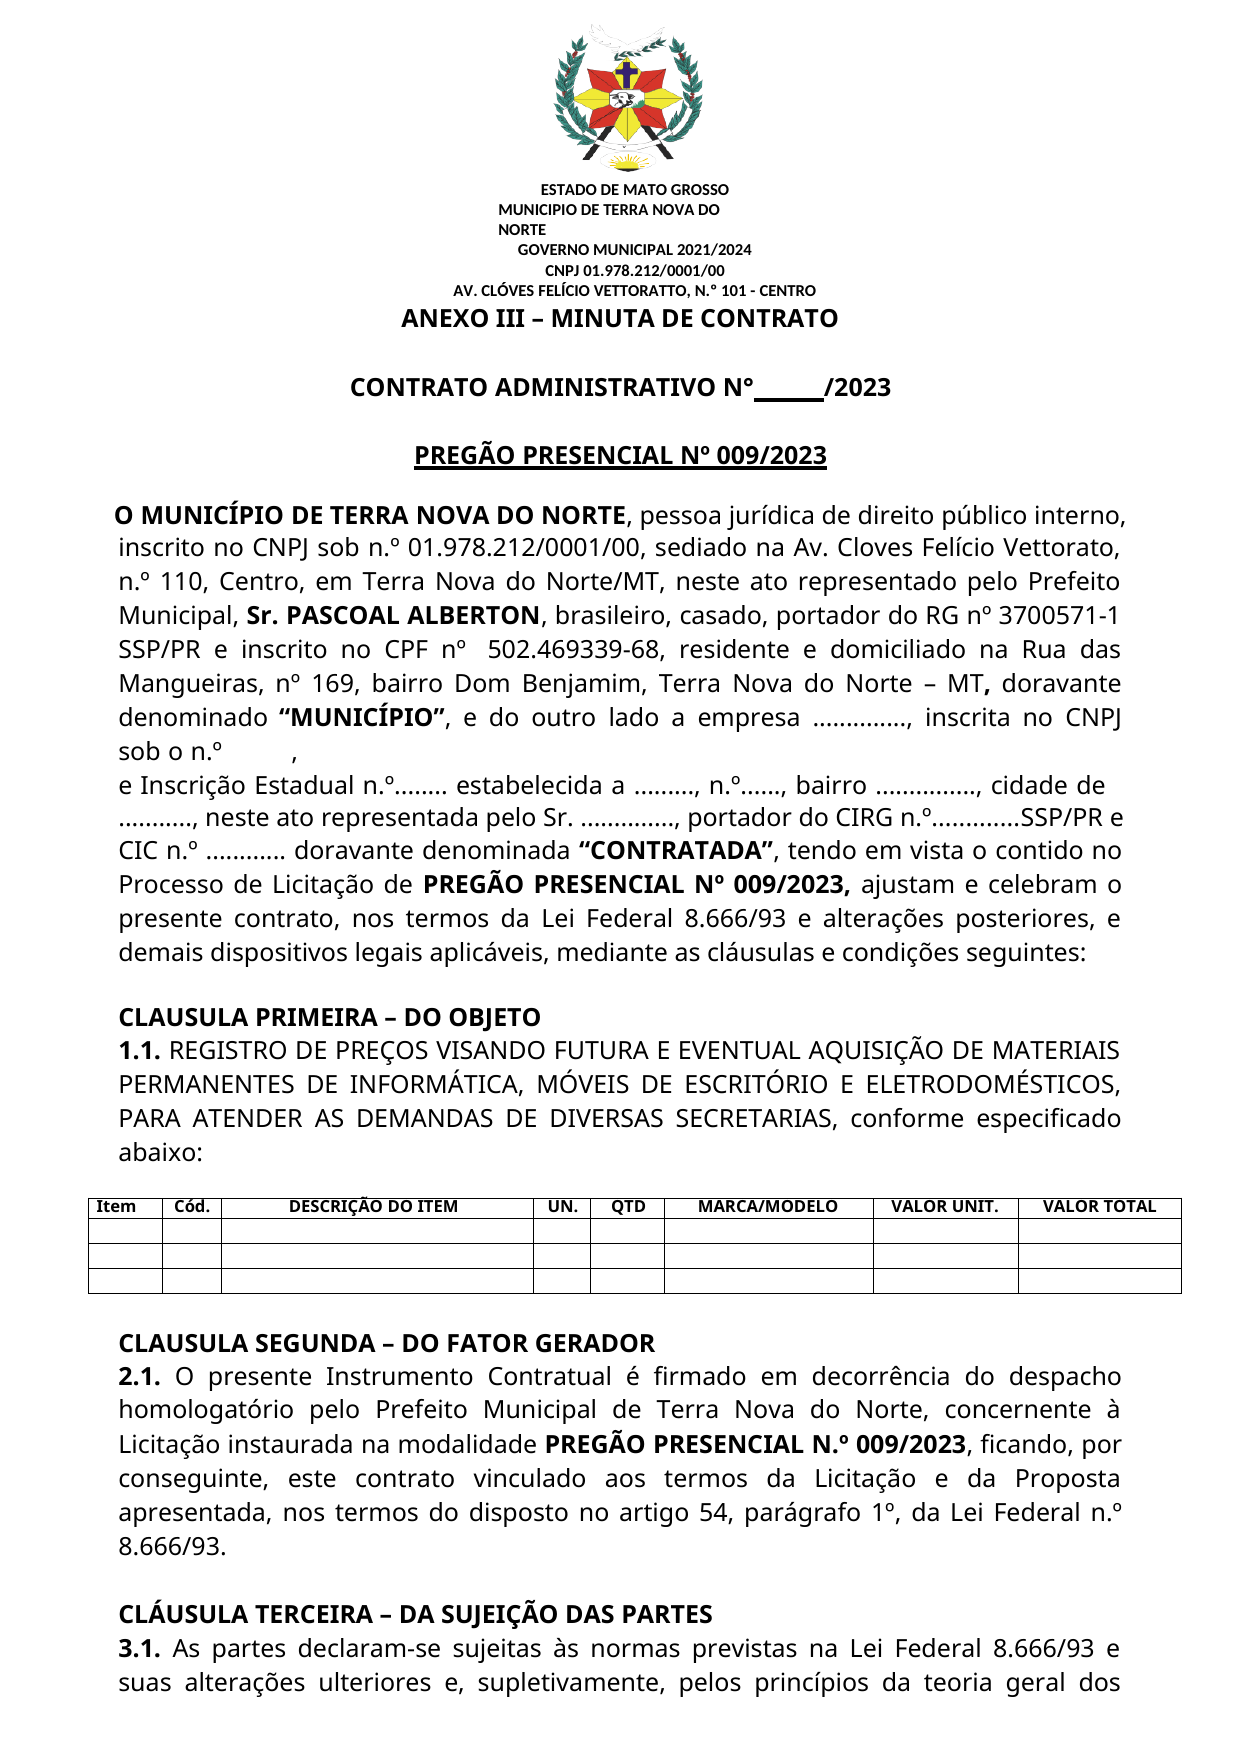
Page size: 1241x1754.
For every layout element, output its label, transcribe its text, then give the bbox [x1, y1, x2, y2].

text O MUNICÍPIO DE TERRA NOVA DO NORTE, pessoa jurídica de direito público interno, [77, 505, 1163, 529]
text 1.1. REGISTRO DE PREÇOS VISANDO FUTURA E EVENTUAL AQUISIÇÃO DE MATERIAIS PERMANENTES DE INFORMÁTICA, MÓVEIS DE ESCRITÓRIO E ELETRODOMÉSTICOS, PARA ATENDER AS DEMANDAS DE DIVERSAS SECRETARIAS, conforme especificado abaixo: [118, 1033, 1122, 1169]
table_cell [222, 1269, 533, 1293]
table_cell [534, 1219, 590, 1243]
subtitle CLAUSULA SEGUNDA – DO FATOR GERADOR [118, 1328, 1194, 1358]
table_cell [665, 1219, 873, 1243]
subtitle ANEXO III – MINUTA DE CONTRATO CONTRATO ADMINISTRATIVO N° /2023 PREGÃO PRESENCIAL Nº 009/2023 [343, 301, 897, 471]
table_cell [89, 1219, 162, 1243]
table_cell [591, 1269, 664, 1293]
table_header Item [89, 1199, 162, 1217]
table_cell [222, 1244, 533, 1268]
table_cell [163, 1269, 221, 1293]
table_cell [534, 1244, 590, 1268]
table_cell [534, 1269, 590, 1293]
table_cell [89, 1269, 162, 1293]
table_cell [874, 1244, 1018, 1268]
table_cell [591, 1244, 664, 1268]
table_header VALOR TOTAL [1019, 1199, 1181, 1217]
table_cell [89, 1244, 162, 1268]
table_cell [163, 1244, 221, 1268]
text CIC n.º ............ doravante denominada “CONTRATADA”, tendo em vista o contido no Processo de Licitação de PREGÃO PRESENCIAL Nº 009/2023, ajustam e celebram o presente contrato, nos termos da Lei Federal 8.666/93 e alterações posteriores, e demais dispositivos legais aplicáveis, mediante as cláusulas e condições seguintes: [118, 832, 1122, 968]
text AV. CLÓVES FELÍCIO VETTORATTO, N.º 101 - CENTRO [77, 280, 1192, 301]
table_cell [591, 1219, 664, 1243]
table_cell [222, 1219, 533, 1243]
subtitle CLÁUSULA TERCEIRA – DA SUJEIÇÃO DAS PARTES [118, 1596, 1194, 1630]
text GOVERNO MUNICIPAL 2021/2024 CNPJ 01.978.212/0001/00 [518, 240, 752, 280]
picture [553, 24, 703, 172]
table_header Cód. [163, 1199, 221, 1217]
table_header DESCRIÇÃO DO ITEM [222, 1199, 533, 1217]
table_cell [163, 1219, 221, 1243]
subtitle CLAUSULA PRIMEIRA – DO OBJETO [118, 1003, 1194, 1033]
table_header QTD [591, 1199, 664, 1217]
table_cell [874, 1219, 1018, 1243]
text ..........., neste ato representada pelo Sr. .............., portador do CIRG n.º SSP/PR e [118, 802, 1194, 832]
text ESTADO DE MATO GROSSO MUNICIPIO DE TERRA NOVA DO NORTE [498, 179, 771, 239]
table_header VALOR UNIT. [874, 1199, 1018, 1217]
table_cell [1019, 1269, 1181, 1293]
table_cell [1019, 1244, 1181, 1268]
text e Inscrição Estadual n.º........ estabelecida a ........., n.º......, bairro ..............., cidade de [118, 768, 1194, 802]
text 2.1. O presente Instrumento Contratual é firmado em decorrência do despacho homologatório pelo Prefeito Municipal de Terra Nova do Norte, concernente à Licitação instaurada na modalidade PREGÃO PRESENCIAL N.º 009/2023, ficando, por conseguinte, este contrato vinculado aos termos da Licitação e da Proposta apresentada, nos termos do disposto no artigo 54, parágrafo 1º, da Lei Federal n.º 8.666/93. [118, 1358, 1122, 1562]
table_cell [874, 1269, 1018, 1293]
table_cell [665, 1244, 873, 1268]
table_header MARCA/MODELO [665, 1199, 873, 1217]
table_cell [1019, 1219, 1181, 1243]
table_header UN. [534, 1199, 590, 1217]
text inscrito no CNPJ sob n.º 01.978.212/0001/00, sediado na Av. Cloves Felício Vettorato, n.º 110, Centro, em Terra Nova do Norte/MT, neste ato representado pelo Prefeito Municipal, Sr. PASCOAL ALBERTON, brasileiro, casado, portador do RG nº 3700571-1 SSP/PR e inscrito no CPF nº 502.469339-68, residente e domiciliado na Rua das Mangueiras, nº 169, bairro Dom Benjamim, Terra Nova do Norte – MT, doravante denominado “MUNICÍPIO”, e do outro lado a empresa .............., inscrita no CNPJ sob o n.º , [118, 529, 1122, 768]
table_cell [665, 1269, 873, 1293]
